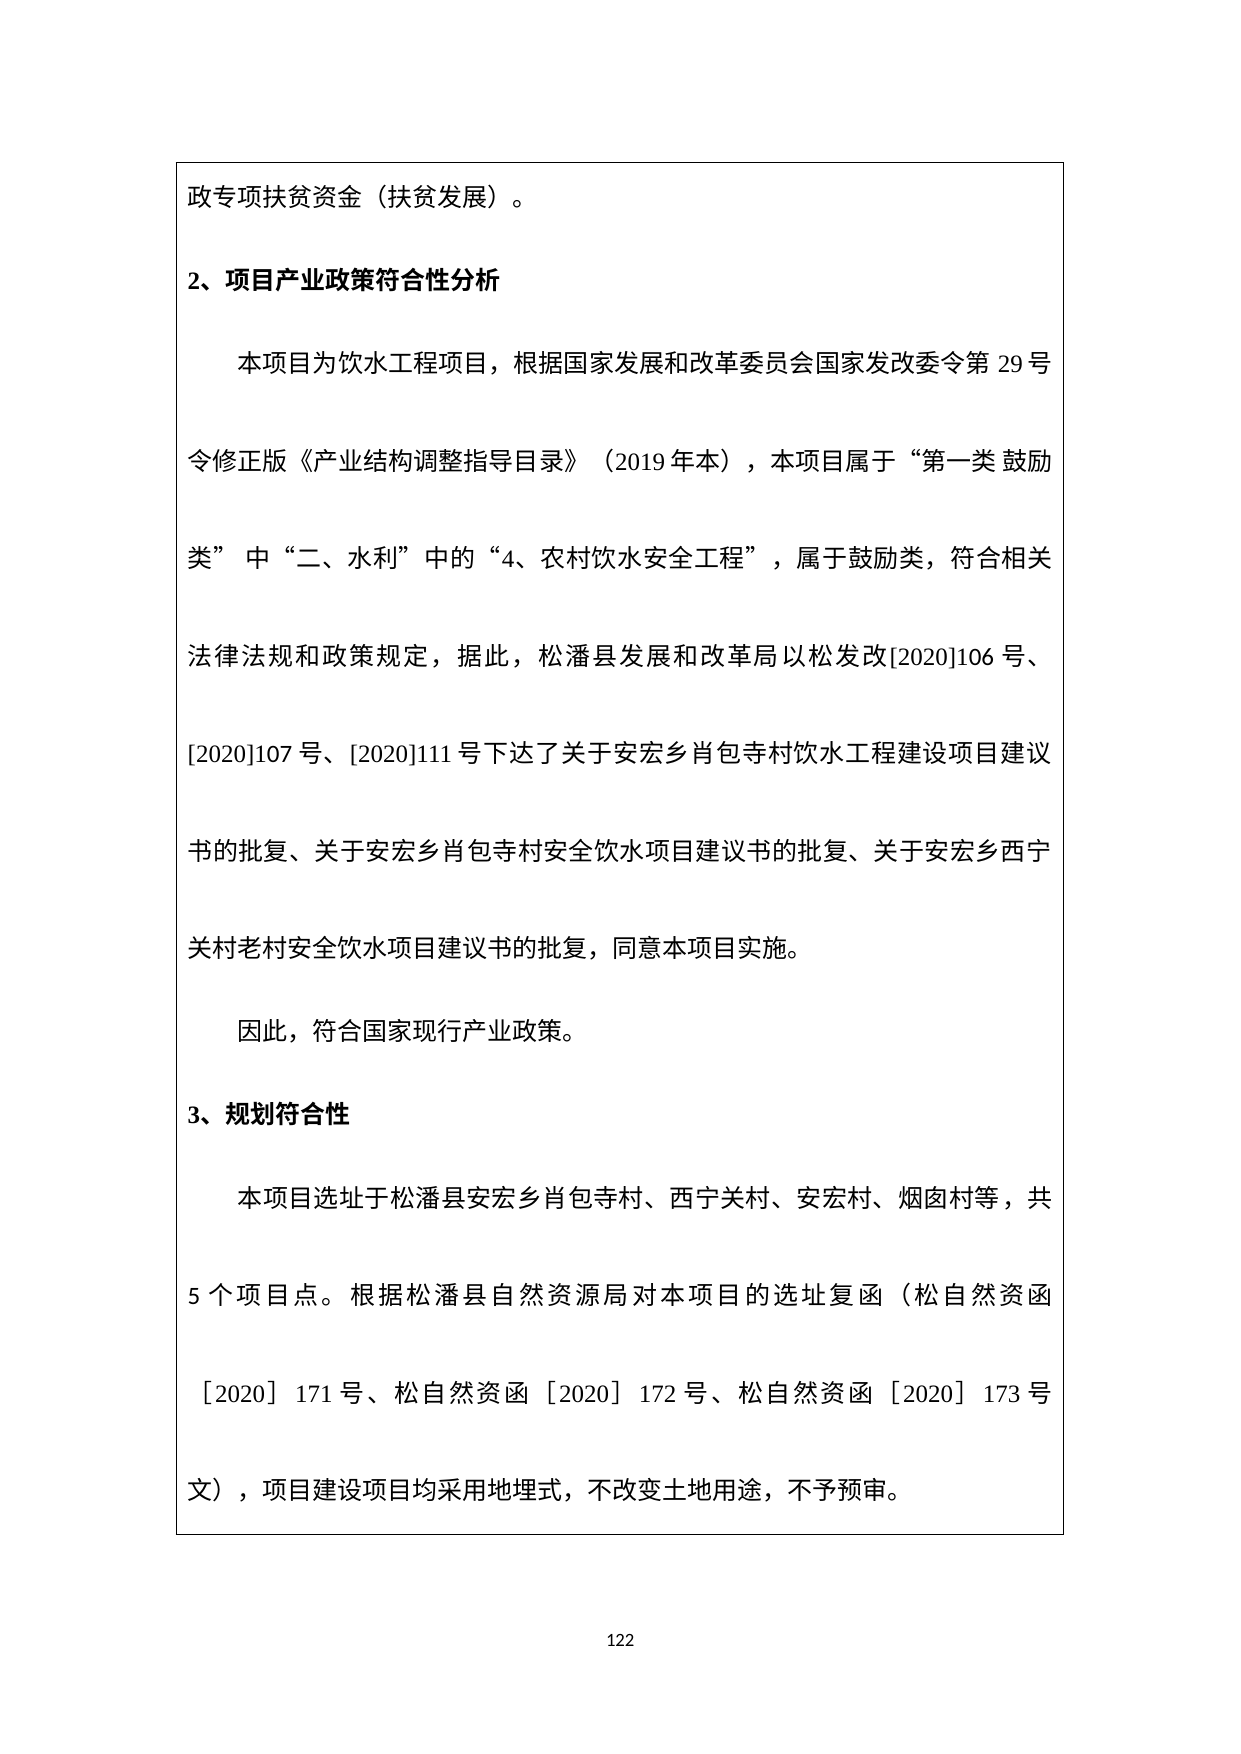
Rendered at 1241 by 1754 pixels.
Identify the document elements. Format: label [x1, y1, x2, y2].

table_header [177, 163, 1063, 1534]
